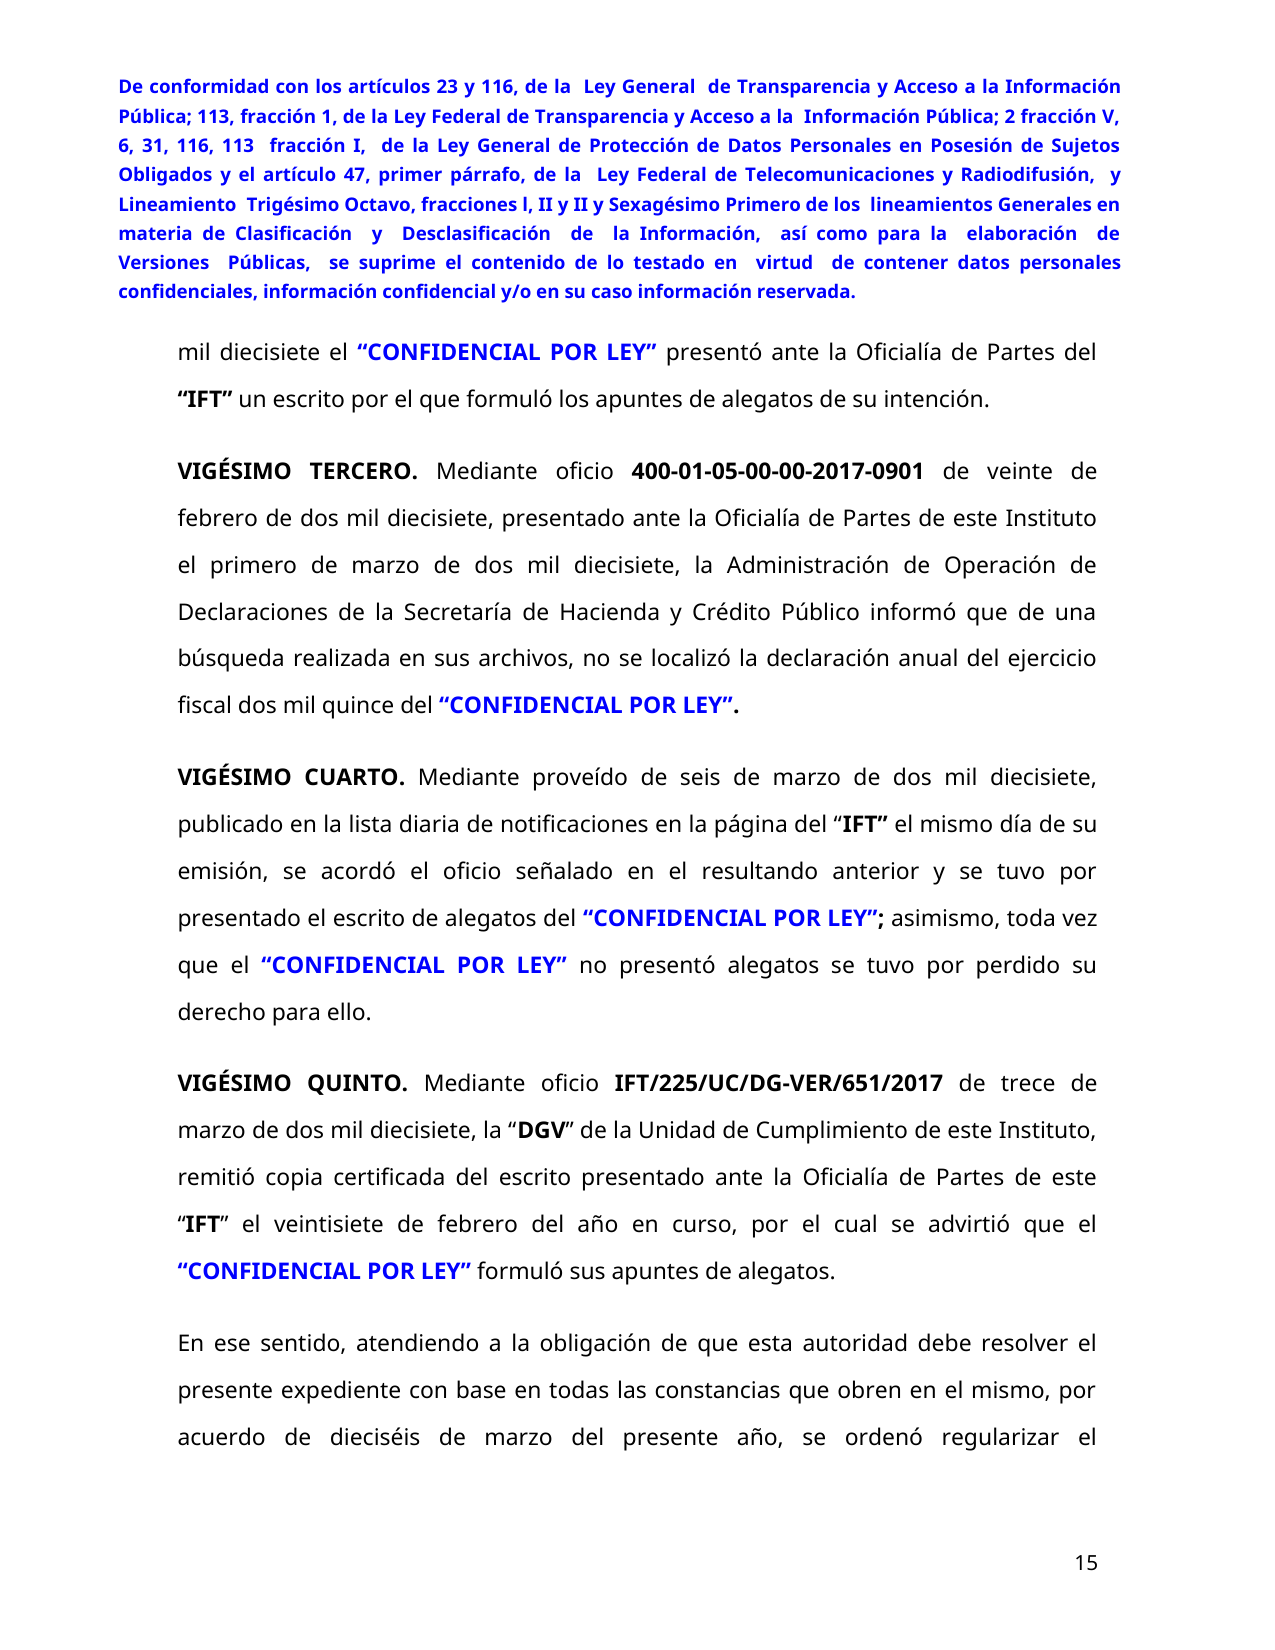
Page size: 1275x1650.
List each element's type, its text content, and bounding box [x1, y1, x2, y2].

text VIGÉSIMO TERCERO. Mediante oficio 400-01-05-00-00-2017-0901 de veinte de febrero de dos mil diecisiete, presentado ante la Oficialía de Partes de este Instituto el primero de marzo de dos mil diecisiete, la Administración de Operación de Declaraciones de la Secretaría de Hacienda y Crédito Público informó que de una búsqueda realizada en sus archivos, no se localizó la declaración anual del ejercicio fiscal dos mil quince del “CONFIDENCIAL POR LEY”. [177, 455, 1098, 720]
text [177, 336, 1098, 414]
text VIGÉSIMO QUINTO. Mediante oficio IFT/225/UC/DG-VER/651/2017 de trece de marzo de dos mil diecisiete, la “DGV” de la Unidad de Cumplimiento de este Instituto, remitió copia certificada del escrito presentado ante la Oficialía de Partes de este “IFT” el veintisiete de febrero del año en curso, por el cual se advirtió que el “CONFIDENCIAL POR LEY” formuló sus apuntes de alegatos. [177, 1067, 1098, 1286]
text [177, 1327, 1098, 1452]
text VIGÉSIMO CUARTO. Mediante proveído de seis de marzo de dos mil diecisiete, publicado en la lista diaria de notificaciones en la página del “IFT” el mismo día de su emisión, se acordó el oficio señalado en el resultando anterior y se tuvo por presentado el escrito de alegatos del “CONFIDENCIAL POR LEY”; asimismo, toda vez que el “CONFIDENCIAL POR LEY” no presentó alegatos se tuvo por perdido su derecho para ello. [177, 761, 1098, 1027]
